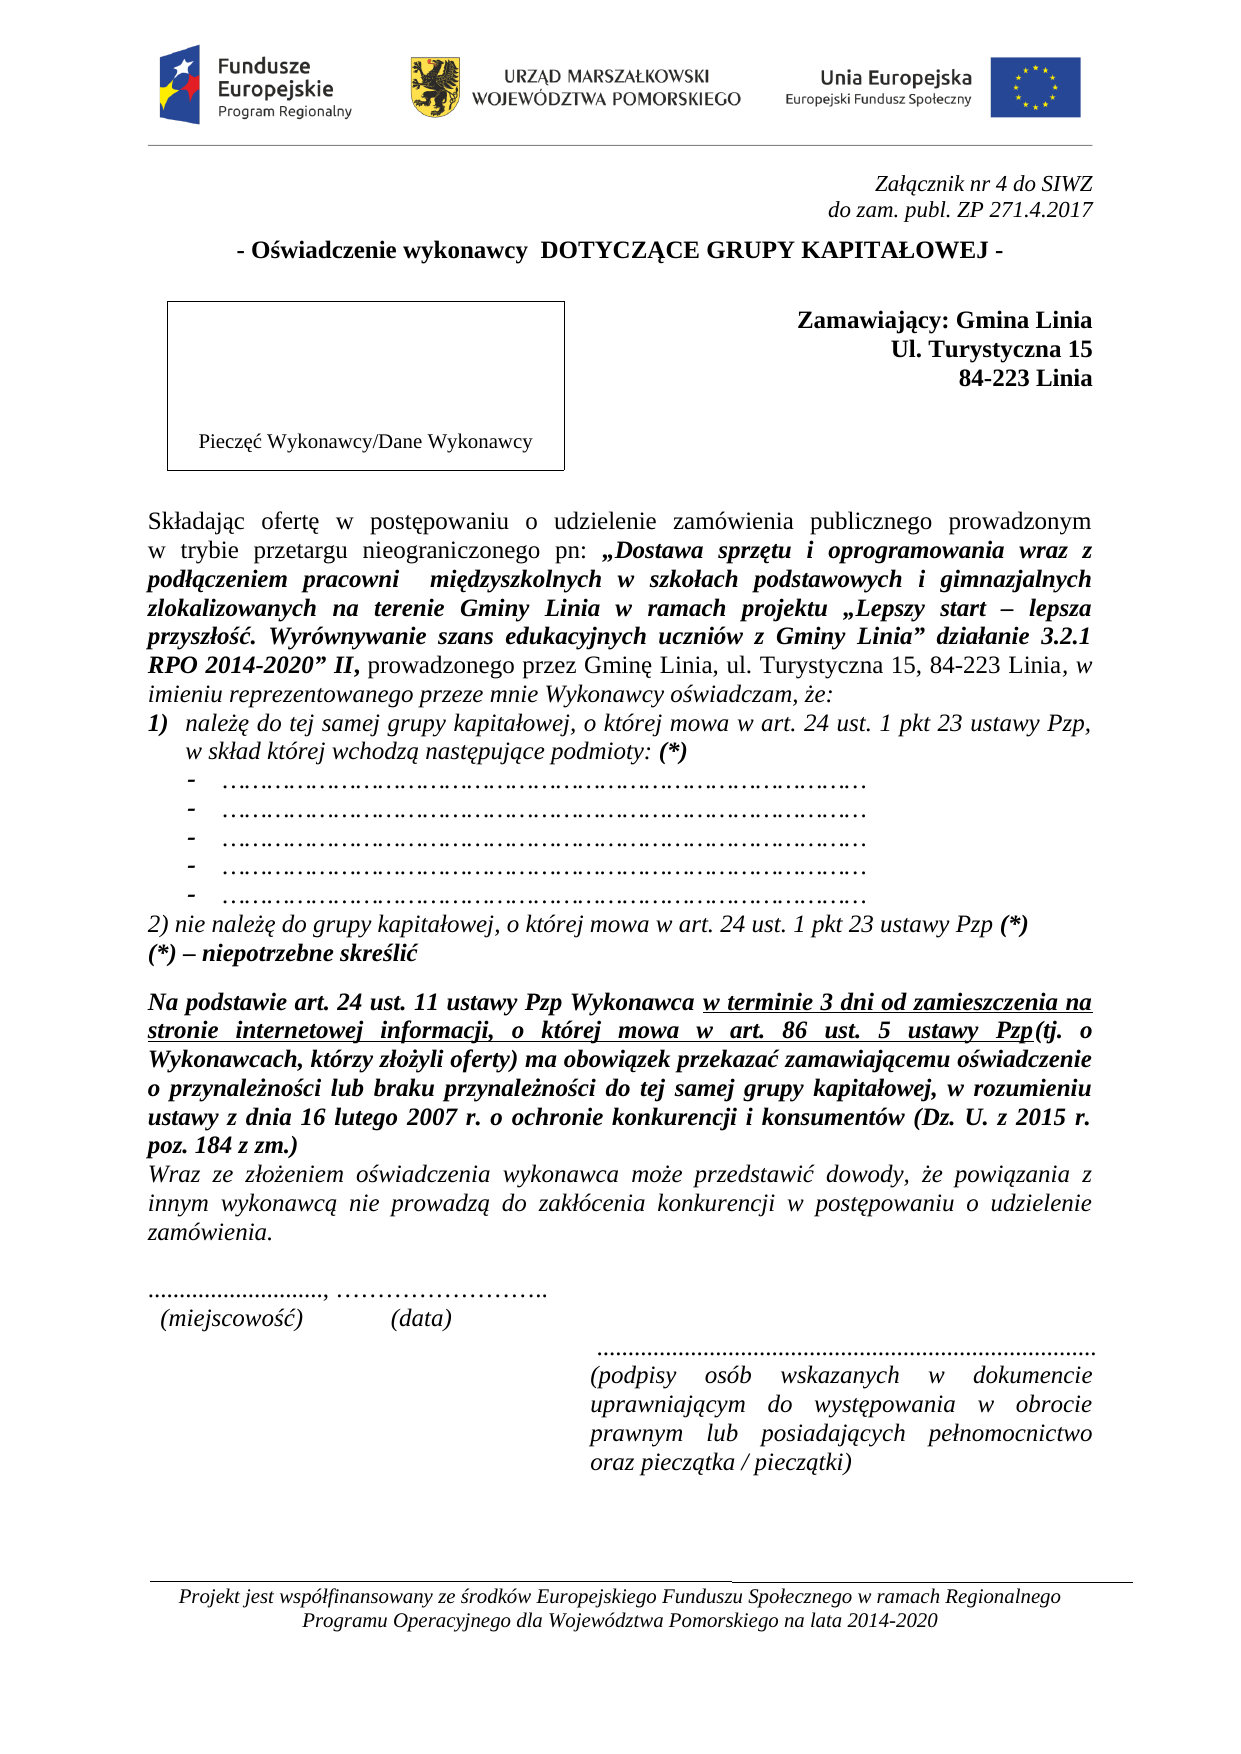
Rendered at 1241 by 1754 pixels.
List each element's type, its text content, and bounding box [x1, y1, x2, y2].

text (*) – niepotrzebne skreślić [148, 938, 1093, 966]
text do zam. publ. ZP 271.4.2017 [148, 196, 1093, 223]
text Składając ofertę w postępowaniu o udzielenie zamówienia publicznego prowadzonym w trybie przetargu nieograniczonego pn: „Dostawa sprzętu i oprogramowania wraz z podłączeniem pracowni międzyszkolnych w szkołach podstawowych i gimnazjalnych zlokalizowanych na terenie Gminy Linia w ramach projektu „Lepszy start – lepsza przyszłość. Wyrównywanie szans edukacyjnych uczniów z Gminy Linia” działanie 3.2.1 RPO 2014-2020” II, prowadzonego przez Gminę Linia, ul. Turystyczna 15, 84-223 Linia, w imieniu reprezentowanego przeze mnie Wykonawcy oświadczam, że: [148, 506, 1093, 708]
list …………………………………………………………………………… [185, 880, 1093, 909]
text Zamawiający: Gmina Linia [148, 305, 1093, 334]
list …………………………………………………………………………… [185, 794, 1093, 823]
text Na podstawie art. 24 ust. 11 ustawy Pzp Wykonawca w terminie 3 dni od zamieszczenia na stronie internetowej informacji, o której mowa w art. 86 ust. 5 ustawy Pzp(tj. o Wykonawcach, którzy złożyli oferty) ma obowiązek przekazać zamawiającemu oświadczenie o przynależności lub braku przynależności do tej samej grupy kapitałowej, w rozumieniu ustawy z dnia 16 lutego 2007 r. o ochronie konkurencji i konsumentów (Dz. U. z 2015 r. poz. 184 z zm.) [148, 987, 1093, 1159]
text Załącznik nr 4 do SIWZ [148, 170, 1093, 196]
text ............................, …………………….. [148, 1274, 1196, 1303]
picture [147, 44, 1093, 146]
text - Oświadczenie wykonawcy DOTYCZĄCE GRUPY KAPITAŁOWEJ - [148, 235, 1093, 264]
text (podpisy osób wskazanych w dokumencie uprawniającym do występowania w obrocie prawnym lub posiadających pełnomocnictwo oraz pieczątka / pieczątki) [590, 1361, 1093, 1476]
list …………………………………………………………………………… [185, 851, 1093, 880]
list …………………………………………………………………………… [185, 823, 1093, 851]
list …………………………………………………………………………… [185, 765, 1093, 794]
text 84-223 Linia [129, 363, 1093, 391]
text 2) nie należę do grupy kapitałowej, o której mowa w art. 24 ust. 1 pkt 23 ustawy Pzp (*) [148, 909, 1093, 938]
text Ul. Turystyczna 15 [129, 334, 1093, 363]
list należę do tej samej grupy kapitałowej, o której mowa w art. 24 ust. 1 pkt 23 ustawy Pzp, w skład której wchodzą następujące podmioty: (*) [148, 708, 1093, 765]
text (miejscowość) (data) [148, 1303, 1196, 1332]
text Wraz ze złożeniem oświadczenia wykonawca może przedstawić dowody, że powiązania z innym wykonawcą nie prowadzą do zakłócenia konkurencji w postępowaniu o udzielenie zamówienia. [148, 1159, 1093, 1246]
text ................................................................................ [590, 1332, 1196, 1361]
